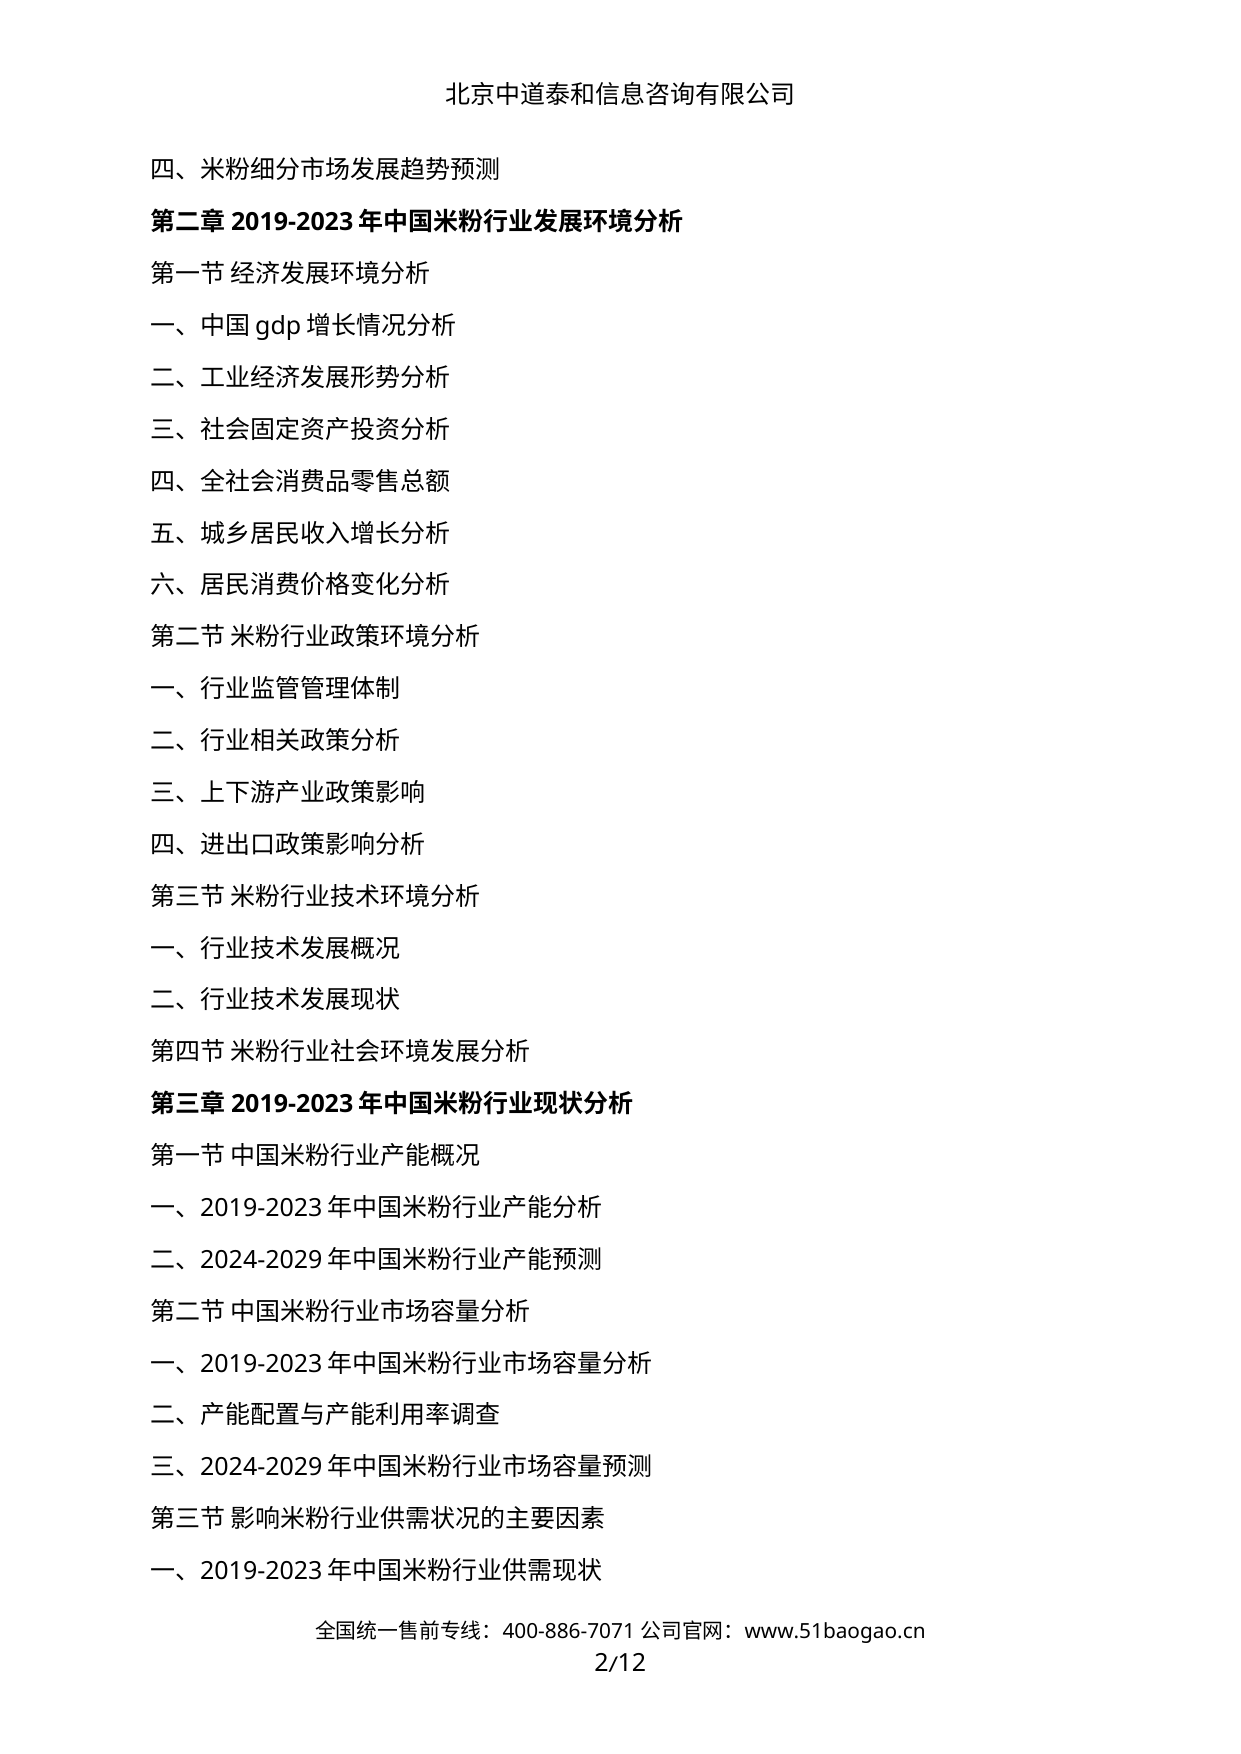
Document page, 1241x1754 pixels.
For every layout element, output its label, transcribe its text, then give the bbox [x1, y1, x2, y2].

text 一、2019-2023年中国米粉行业市场容量分析 [150, 1343, 1090, 1379]
text 第一节 中国米粉行业产能概况 [150, 1136, 1090, 1172]
text 二、工业经济发展形势分析 [150, 357, 1090, 394]
text 第四节 米粉行业社会环境发展分析 [150, 1032, 1090, 1068]
text 第二章 2019-2023年中国米粉行业发展环境分析 [150, 202, 1090, 238]
text 三、2024-2029年中国米粉行业市场容量预测 [150, 1447, 1090, 1483]
text 二、产能配置与产能利用率调查 [150, 1395, 1090, 1431]
text 一、行业技术发展概况 [150, 928, 1090, 964]
text 一、行业监管管理体制 [150, 669, 1090, 705]
text 二、行业技术发展现状 [150, 980, 1090, 1016]
text 二、行业相关政策分析 [150, 721, 1090, 757]
text 第三节 影响米粉行业供需状况的主要因素 [150, 1499, 1090, 1535]
text 六、居民消费价格变化分析 [150, 565, 1090, 601]
text 第二节 中国米粉行业市场容量分析 [150, 1291, 1090, 1327]
text 第一节 经济发展环境分析 [150, 254, 1090, 290]
text 四、全社会消费品零售总额 [150, 461, 1090, 497]
text 一、2019-2023年中国米粉行业产能分析 [150, 1187, 1090, 1224]
text 三、社会固定资产投资分析 [150, 409, 1090, 446]
text 四、进出口政策影响分析 [150, 824, 1090, 861]
text 第二节 米粉行业政策环境分析 [150, 617, 1090, 653]
text 五、城乡居民收入增长分析 [150, 513, 1090, 549]
text 四、米粉细分市场发展趋势预测 [150, 150, 1090, 186]
text 三、上下游产业政策影响 [150, 772, 1090, 809]
text 二、2024-2029年中国米粉行业产能预测 [150, 1239, 1090, 1276]
text 一、中国gdp增长情况分析 [150, 306, 1090, 342]
text 第三节 米粉行业技术环境分析 [150, 876, 1090, 912]
text 一、2019-2023年中国米粉行业供需现状 [150, 1551, 1090, 1587]
text 第三章 2019-2023年中国米粉行业现状分析 [150, 1084, 1090, 1120]
